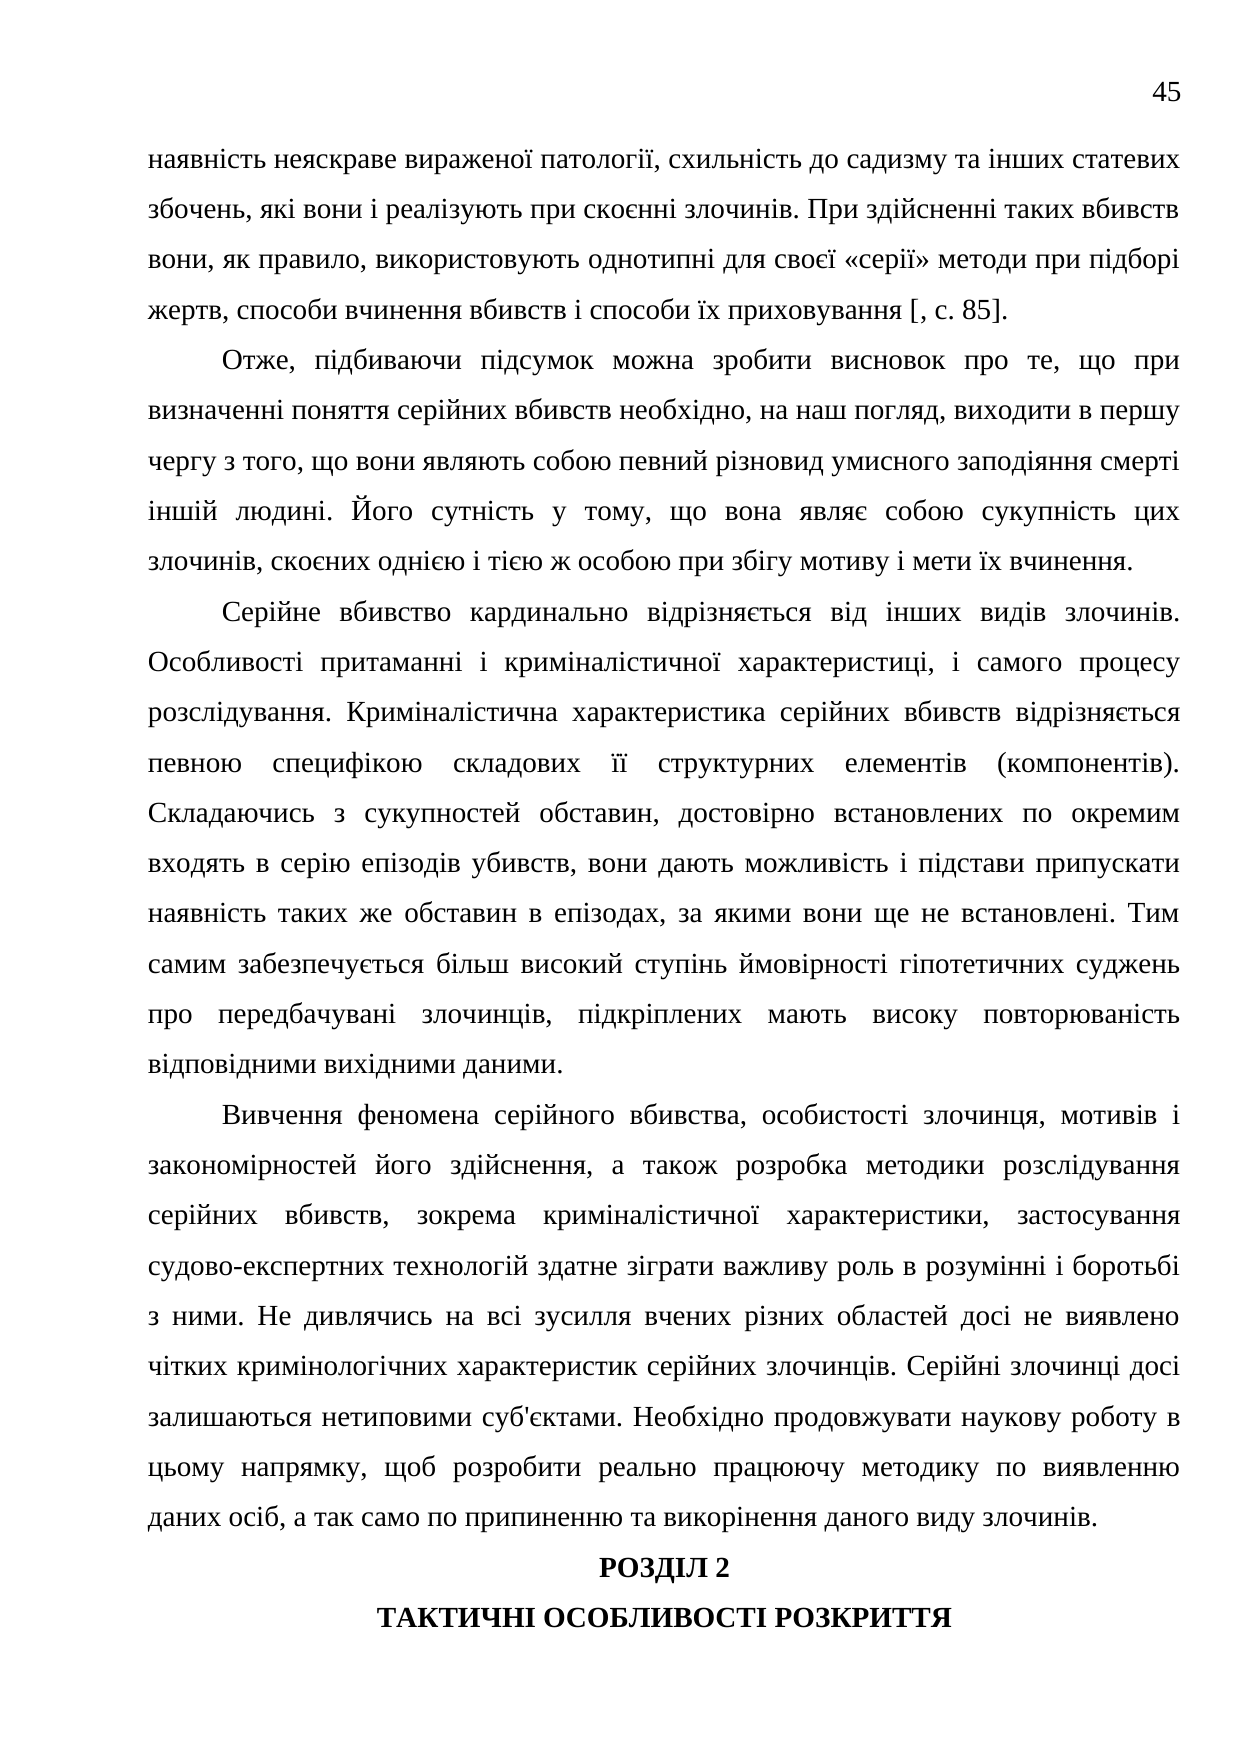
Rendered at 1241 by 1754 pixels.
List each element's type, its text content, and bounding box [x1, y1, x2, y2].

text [148, 141, 1181, 325]
text Серійне вбивство кардинально відрізняється від інших видів злочинів. Особливості притаманні і криміналістичної характеристиці, і самого процесу розслідування. Криміналістична характеристика серійних вбивств відрізняється певною специфікою складових її структурних елементів (компонентів). Складаючись з сукупностей обставин, достовірно встановлених по окремим входять в серію епізодів убивств, вони дають можливість і підстави припускати наявність таких же обставин в епізодах, за якими вони ще не встановлені. Тим самим забезпечується більш високий ступінь ймовірності гіпотетичних суджень про передбачувані злочинців, підкріплених мають високу повторюваність відповідними вихідними даними. [148, 594, 1181, 1080]
text ТАКТИЧНІ ОСОБЛИВОСТІ РОЗКРИТТЯ [148, 1600, 1181, 1633]
text РОЗДІЛ 2 [148, 1550, 1181, 1583]
text Отже, підбиваючи підсумок можна зробити висновок про те, що при визначенні поняття серійних вбивств необхідно, на наш погляд, виходити в першу чергу з того, що вони являють собою певний різновид умисного заподіяння смерті іншій людині. Його сутність у тому, що вона являє собою сукупність цих злочинів, скоєних однією і тією ж особою при збігу мотиву і мети їх вчинення. [148, 342, 1181, 577]
text Вивчення феномена серійного вбивства, особистості злочинця, мотивів і закономірностей його здійснення, а також розробка методики розслідування серійних вбивств, зокрема криміналістичної характеристики, застосування судово-експертних технологій здатне зіграти важливу роль в розумінні і боротьбі з ними. Не дивлячись на всі зусилля вчених різних областей досі не виявлено чітких кримінологічних характеристик серійних злочинців. Серійні злочинці досі залишаються нетиповими суб'єктами. Необхідно продовжувати наукову роботу в цьому напрямку, щоб розробити реально працюючу методику по виявленню даних осіб, а так само по припиненню та викорінення даного виду злочинів. [148, 1097, 1181, 1533]
